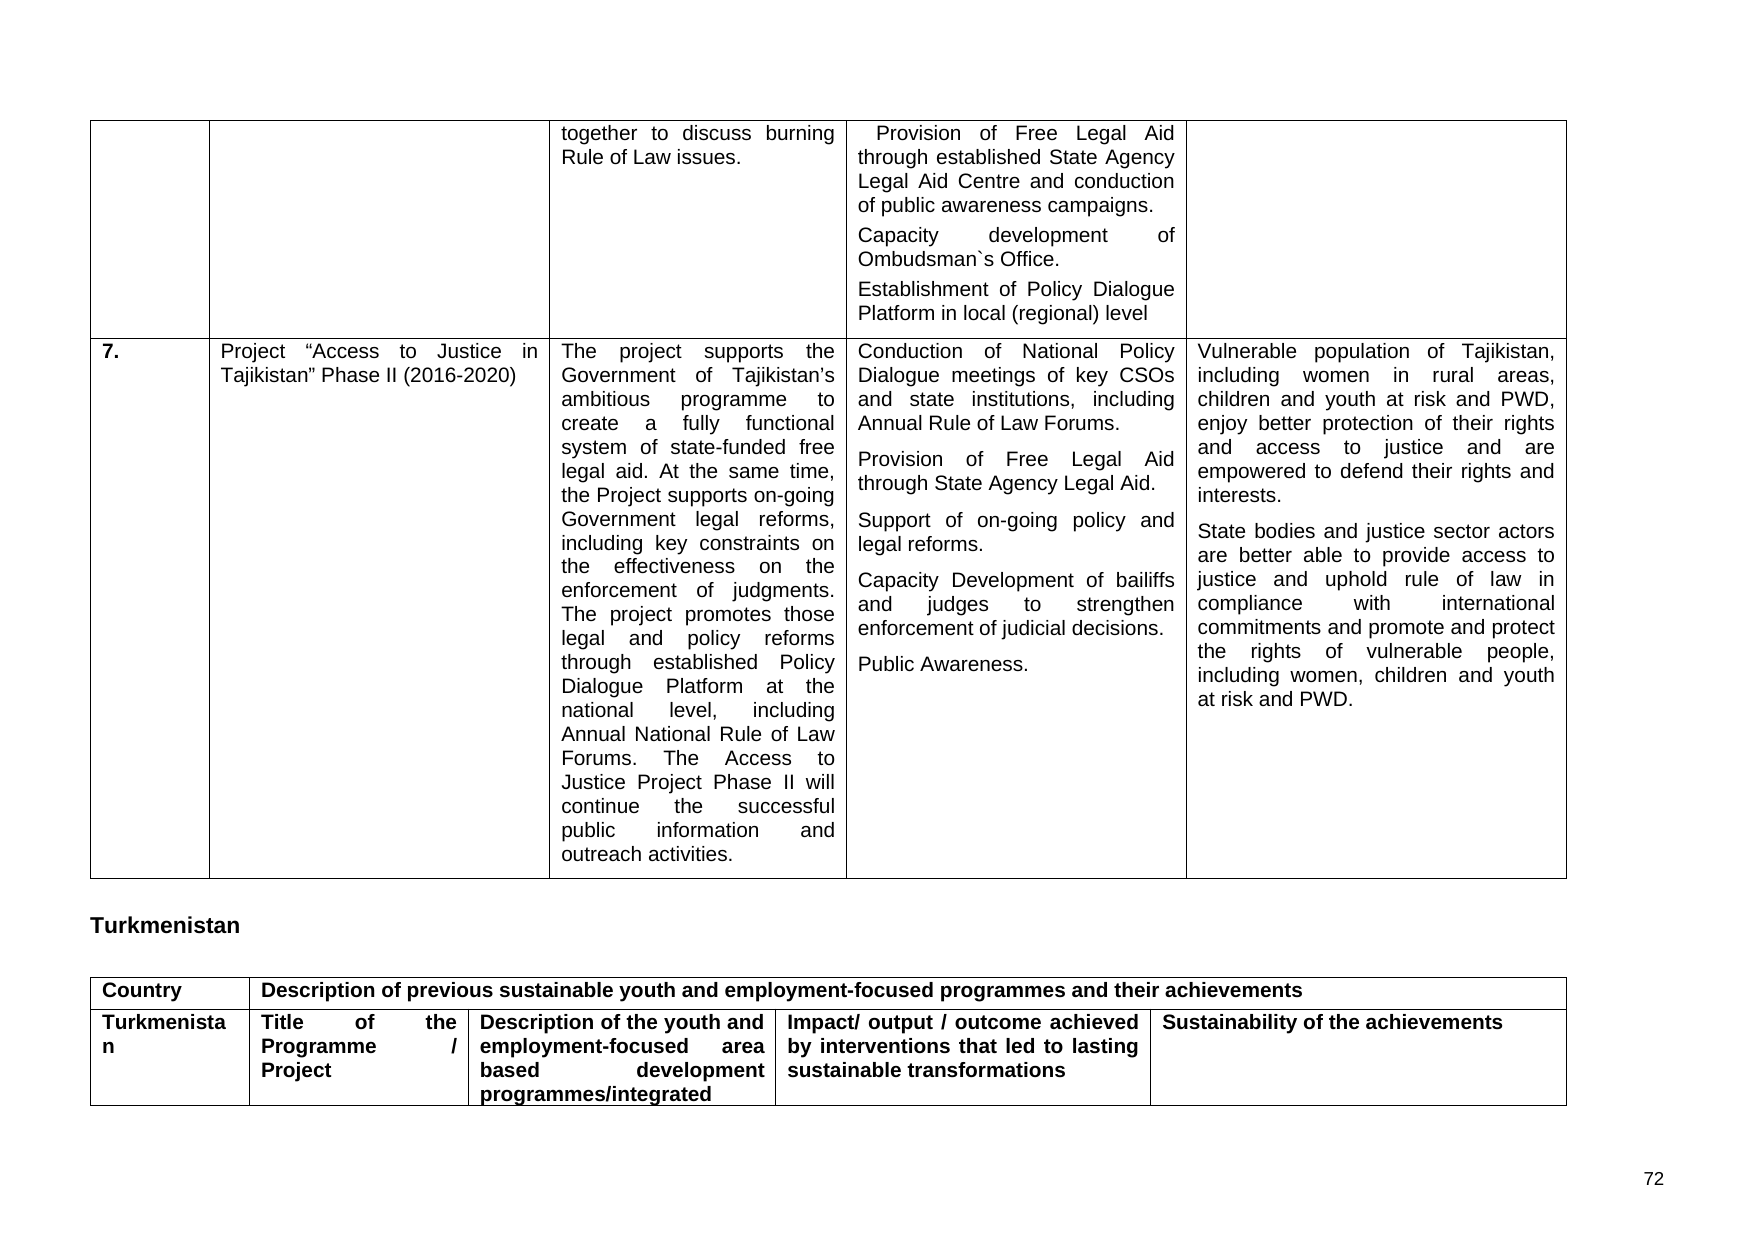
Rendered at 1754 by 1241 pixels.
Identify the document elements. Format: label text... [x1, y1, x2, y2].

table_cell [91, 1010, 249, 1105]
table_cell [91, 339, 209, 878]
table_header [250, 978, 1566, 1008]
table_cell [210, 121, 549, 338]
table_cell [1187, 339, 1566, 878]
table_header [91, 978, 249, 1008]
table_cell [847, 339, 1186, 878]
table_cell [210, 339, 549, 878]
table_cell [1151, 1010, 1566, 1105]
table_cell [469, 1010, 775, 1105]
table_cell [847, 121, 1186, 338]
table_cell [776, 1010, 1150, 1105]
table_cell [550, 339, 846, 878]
text Turkmenistan [90, 912, 1664, 938]
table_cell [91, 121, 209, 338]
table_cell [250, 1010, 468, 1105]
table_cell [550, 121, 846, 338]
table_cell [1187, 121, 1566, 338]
